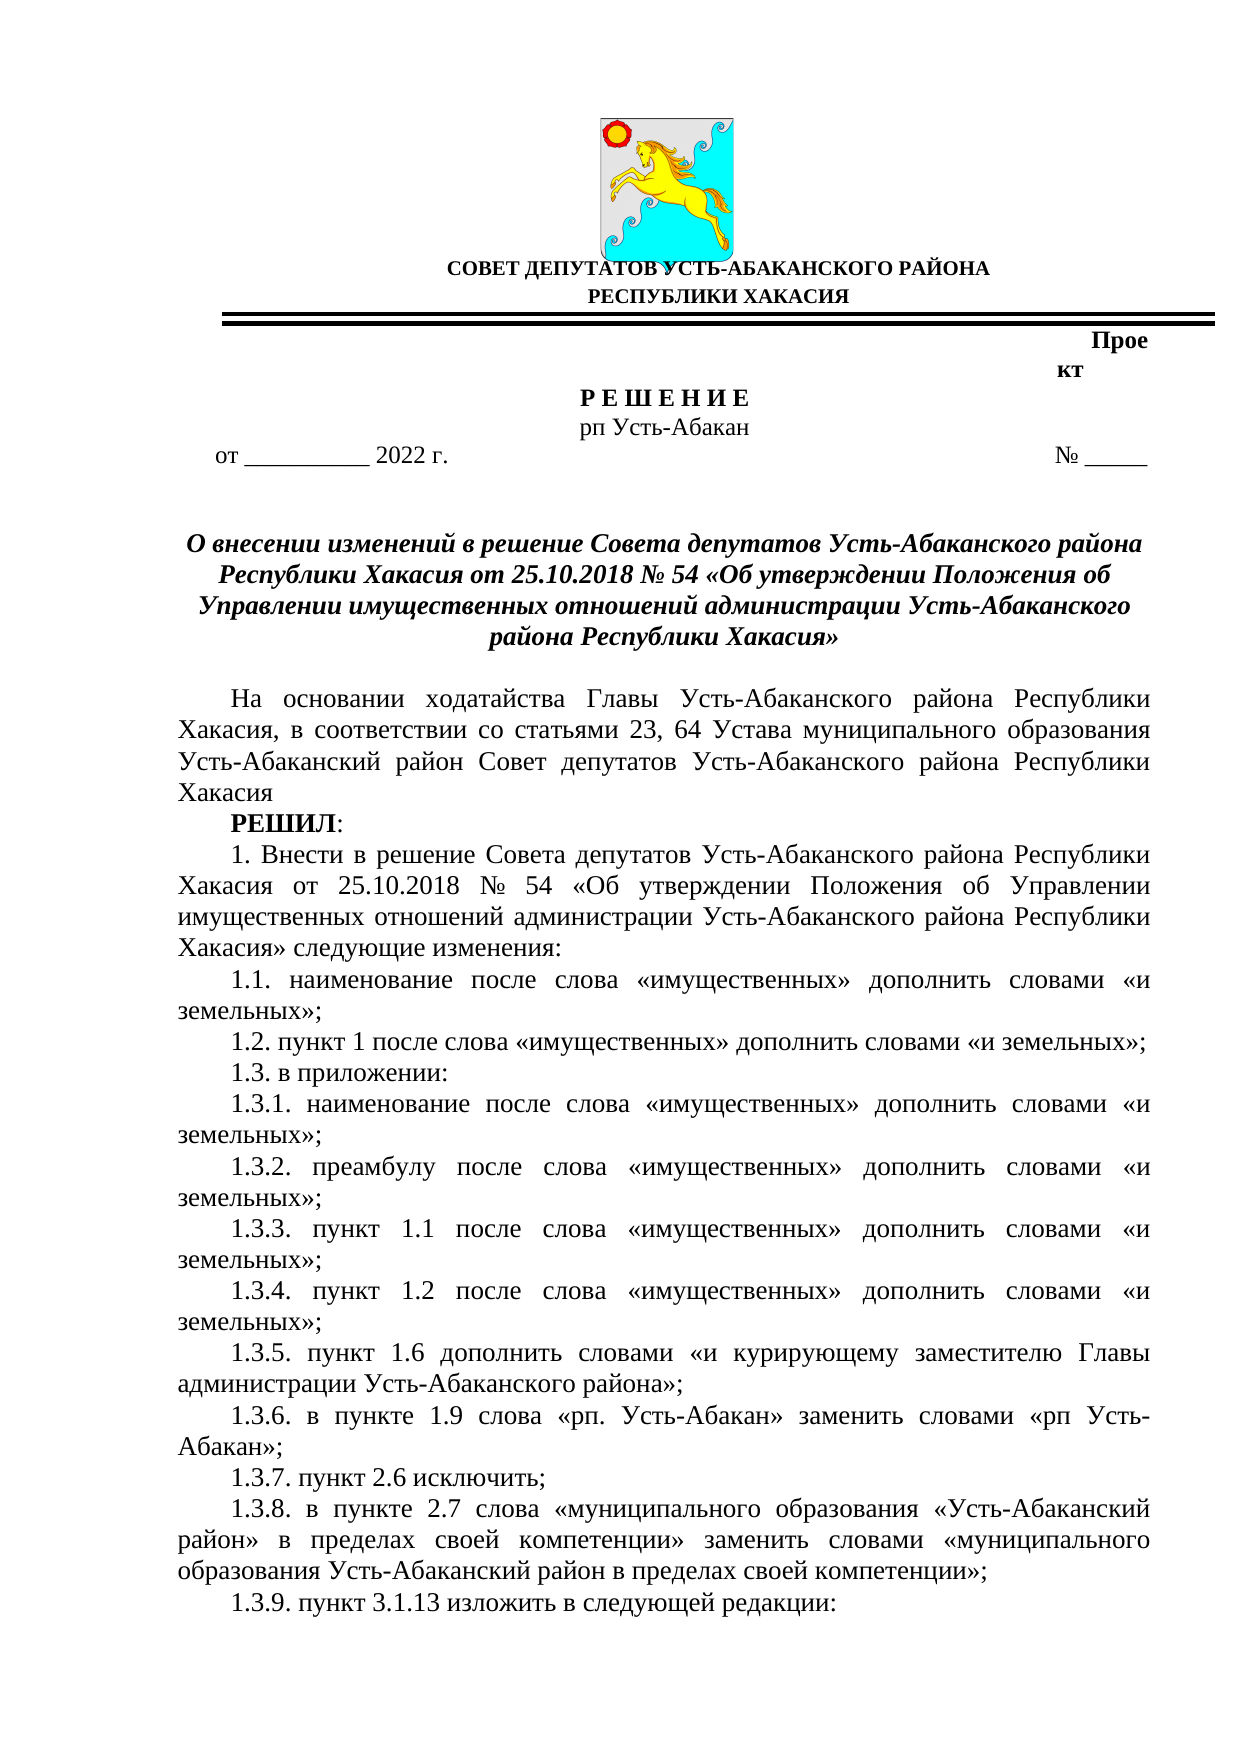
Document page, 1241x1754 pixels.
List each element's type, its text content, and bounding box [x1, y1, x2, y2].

text 1.3.3. пункт 1.1 после слова «имущественных» дополнить словами «и земельных»; [177, 1212, 1152, 1274]
text 1.3.2. преамбулу после слова «имущественных» дополнить словами «и земельных»; [177, 1149, 1152, 1212]
text 1.2. пункт 1 после слова «имущественных» дополнить словами «и земельных»; [177, 1025, 1152, 1056]
text О внесении изменений в решение Совета депутатов Усть-Абаканского района Республики Хакасия от 25.10.2018 № 54 «Об утверждении Положения об Управлении имущественных отношений администрации Усть-Абаканского района Республики Хакасия» [177, 527, 1152, 651]
title Р Е Ш Е Н И Е [177, 383, 1152, 412]
text 1.3.4. пункт 1.2 после слова «имущественных» дополнить словами «и земельных»; [177, 1274, 1152, 1336]
title Проект [988, 326, 1152, 383]
text 1. Внести в решение Совета депутатов Усть-Абаканского района Республики Хакасия от 25.10.2018 № 54 «Об утверждении Положения об Управлении имущественных отношений администрации Усть-Абаканского района Республики Хакасия» следующие изменения: [177, 838, 1152, 963]
table_header [222, 118, 1215, 228]
text 1.3. в приложении: [177, 1056, 1152, 1087]
title от __________ 2022 г. № _____ [177, 440, 1152, 469]
text 1.3.9. пункт 3.1.13 изложить в следующей редакции: [177, 1586, 1152, 1617]
text 1.3.1. наименование после слова «имущественных» дополнить словами «и земельных»; [177, 1087, 1152, 1149]
text На основании ходатайства Главы Усть-Абаканского района Республики Хакасия, в соответствии со статьями 23, 64 Устава муниципального образования Усть-Абаканский район Совет депутатов Усть-Абаканского района Республики Хакасия [177, 682, 1152, 807]
title рп Усть-Абакан [177, 412, 1152, 440]
text 1.1. наименование после слова «имущественных» дополнить словами «и земельных»; [177, 963, 1152, 1025]
text 1.3.6. в пункте 1.9 слова «рп. Усть-Абакан» заменить словами «рп Усть-Абакан»; [177, 1399, 1152, 1461]
text РЕШИЛ: [177, 807, 1152, 838]
text 1.3.5. пункт 1.6 дополнить словами «и курирующему заместителю Главы администрации Усть-Абаканского района»; [177, 1336, 1152, 1399]
text 1.3.7. пункт 2.6 исключить; [177, 1461, 1152, 1492]
text 1.3.8. в пункте 2.7 слова «муниципального образования «Усть-Абаканский район» в пределах своей компетенции» заменить словами «муниципального образования Усть-Абаканский район в пределах своей компетенции»; [177, 1492, 1152, 1586]
table_cell СОВЕТ ДЕПУТАТОВ УСТЬ-АБАКАНСКОГО РАЙОНА РЕСПУБЛИКИ ХАКАСИЯ [222, 229, 1215, 311]
